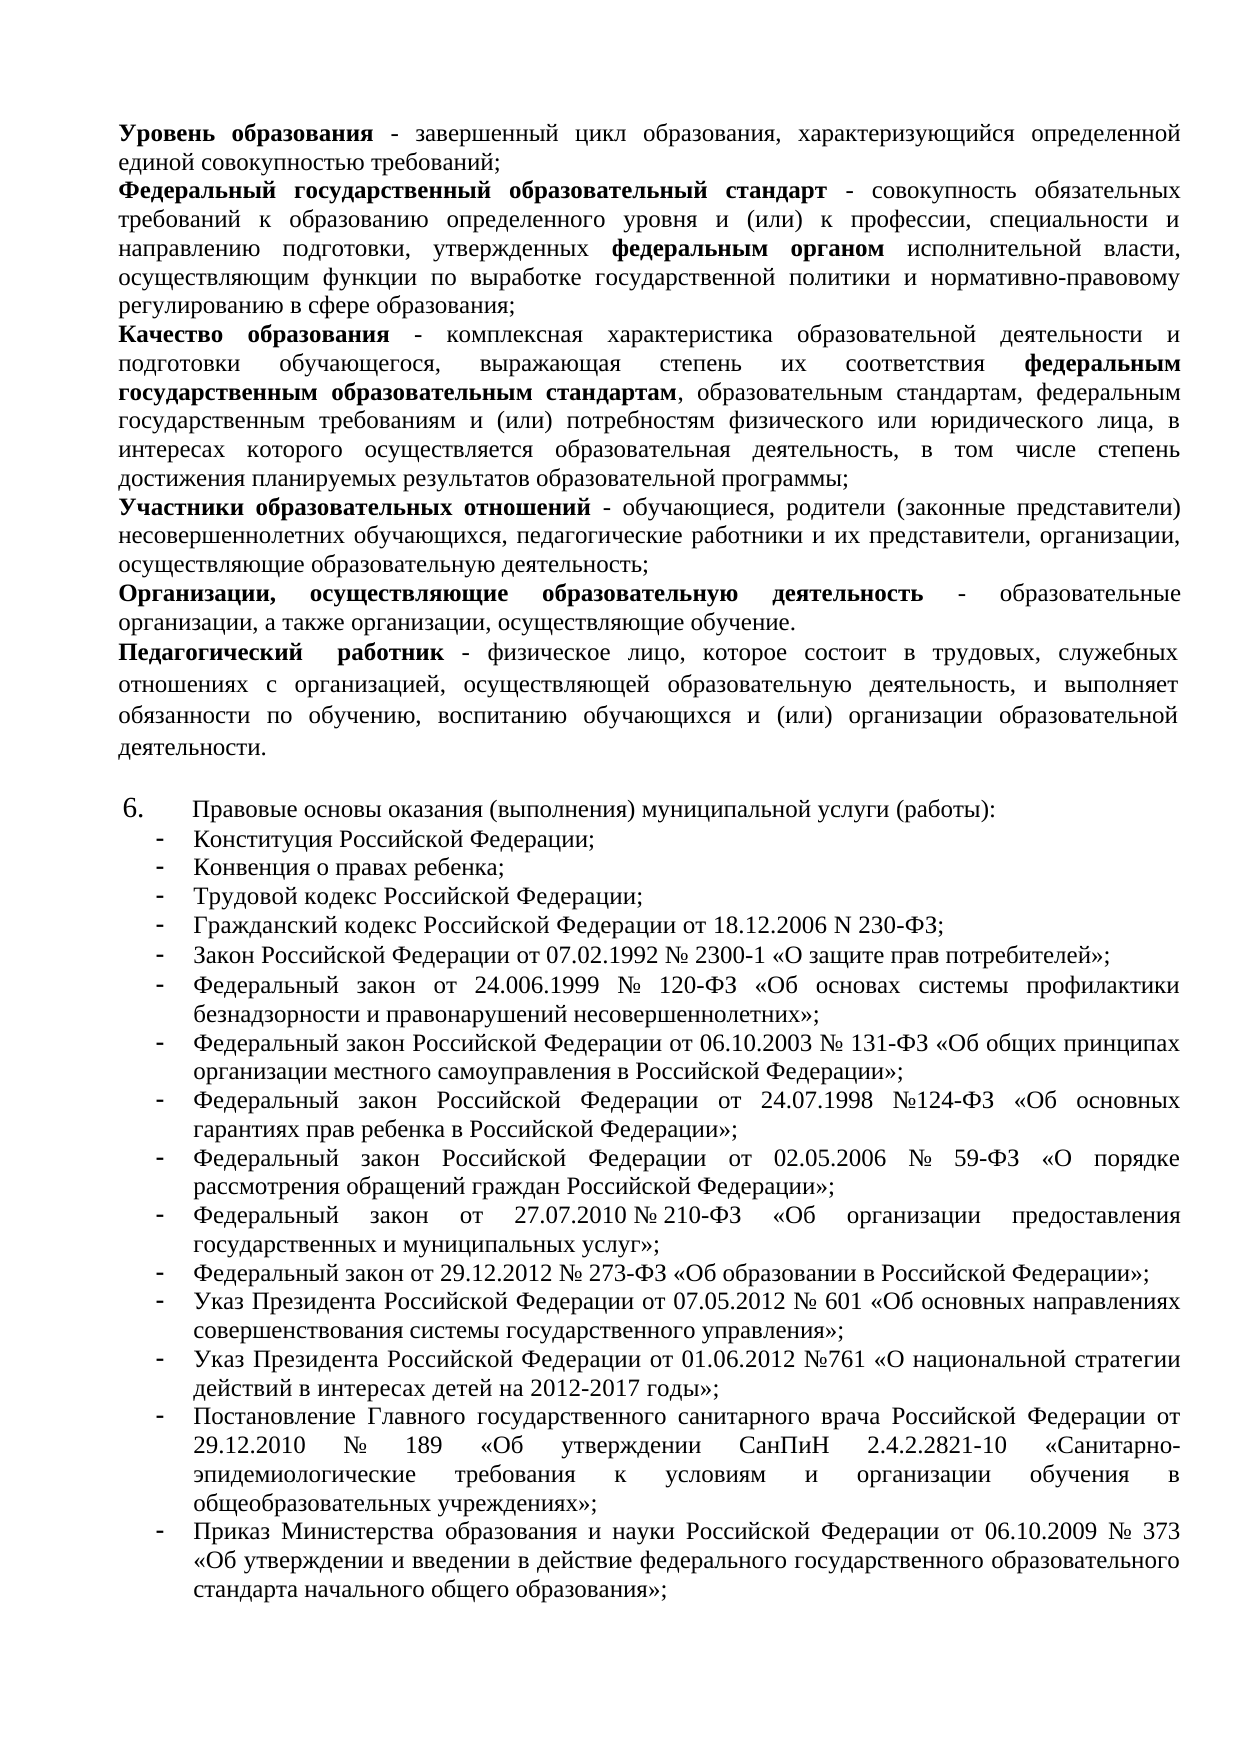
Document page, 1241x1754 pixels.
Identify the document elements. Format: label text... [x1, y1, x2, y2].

list Гражданский кодекс Российской Федерации от 18.12.2006 N 230-ФЗ; [156, 910, 1181, 939]
list Постановление Главного государственного санитарного врача Российской Федерации от 29.12.2010 № 189 «Об утверждении СанПиН 2.4.2.2821-10 «Санитарно-эпидемиологические требования к условиям и организации обучения в общеобразовательных учреждениях»; [156, 1401, 1181, 1516]
list Правовые основы оказания (выполнения) муниципальной услуги (работы): [122, 790, 1177, 824]
text Качество образования - комплексная характеристика образовательной деятельности и подготовки обучающегося, выражающая степень их соответствия федеральным государственным образовательным стандартам, образовательным стандартам, федеральным государственным требованиям и (или) потребностям физического или юридического лица, в интересах которого осуществляется образовательная деятельность, в том числе степень достижения планируемых результатов образовательной программы; [118, 319, 1181, 492]
list Приказ Министерства образования и науки Российской Федерации от 06.10.2009 № 373 «Об утверждении и введении в действие федерального государственного образовательного стандарта начального общего образования»; [156, 1516, 1181, 1603]
text Организации, осуществляющие образовательную деятельность - образовательные организации, а также организации, осуществляющие обучение. [118, 578, 1181, 636]
list Конституция Российской Федерации; [156, 824, 1181, 852]
list Федеральный закон от 29.12.2012 № 273-ФЗ «Об образовании в Российской Федерации»; [156, 1258, 1181, 1286]
list Федеральный закон Российской Федерации от 02.05.2006 № 59-ФЗ «О порядке рассмотрения обращений граждан Российской Федерации»; [156, 1143, 1181, 1200]
list Конвенция о правах ребенка; [156, 852, 1181, 881]
list Указ Президента Российской Федерации от 07.05.2012 № 601 «Об основных направлениях совершенствования системы государственного управления»; [156, 1286, 1181, 1344]
text Участники образовательных отношений - обучающиеся, родители (законные представители) несовершеннолетних обучающихся, педагогические работники и их представители, организации, осуществляющие образовательную деятельность; [118, 492, 1181, 578]
text Федеральный государственный образовательный стандарт - совокупность обязательных требований к образованию определенного уровня и (или) к профессии, специальности и направлению подготовки, утвержденных федеральным органом исполнительной власти, осуществляющим функции по выработке государственной политики и нормативно-правовому регулированию в сфере образования; [118, 176, 1181, 319]
list Федеральный закон Российской Федерации от 24.07.1998 №124-ФЗ «Об основных гарантиях прав ребенка в Российской Федерации»; [156, 1085, 1181, 1143]
list Федеральный закон от 24.006.1999 № 120-ФЗ «Об основах системы профилактики безнадзорности и правонарушений несовершеннолетних»; [156, 970, 1181, 1028]
list Трудовой кодекс Российской Федерации; [156, 881, 1181, 910]
list Федеральный закон от 27.07.2010 № 210-ФЗ «Об организации предоставления государственных и муниципальных услуг»; [156, 1200, 1181, 1258]
list Указ Президента Российской Федерации от 01.06.2012 №761 «О национальной стратегии действий в интересах детей на 2012-2017 годы»; [156, 1344, 1181, 1401]
list Федеральный закон Российской Федерации от 06.10.2003 № 131-ФЗ «Об общих принципах организации местного самоуправления в Российской Федерации»; [156, 1028, 1181, 1085]
text Педагогический работник - физическое лицо, которое состоит в трудовых, служебных отношениях с организацией, осуществляющей образовательную деятельность, и выполняет обязанности по обучению, воспитанию обучающихся и (или) организации образовательной деятельности. [118, 636, 1179, 761]
text Уровень образования - завершенный цикл образования, характеризующийся определенной единой совокупностью требований; [118, 118, 1181, 176]
list Закон Российской Федерации от 07.02.1992 № 2300-1 «О защите прав потребителей»; [156, 939, 1179, 970]
